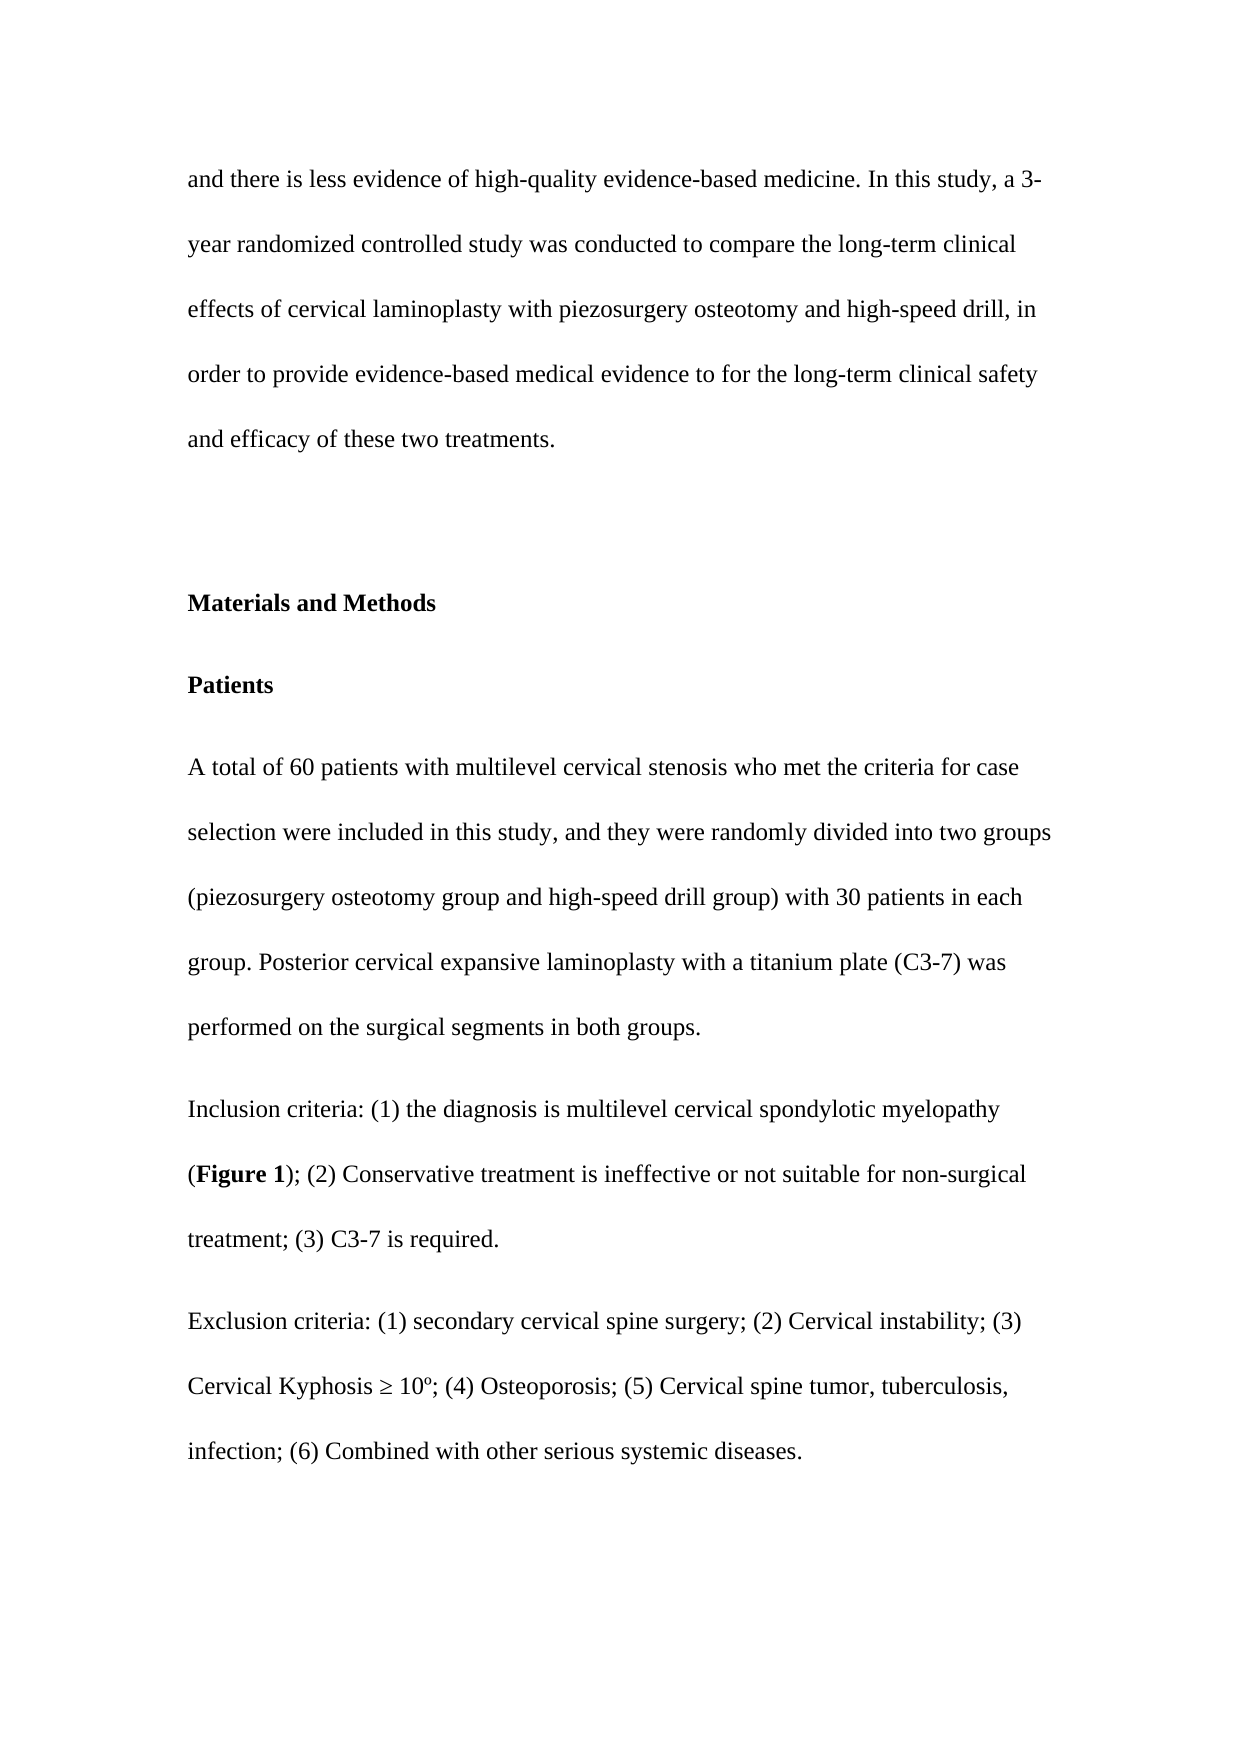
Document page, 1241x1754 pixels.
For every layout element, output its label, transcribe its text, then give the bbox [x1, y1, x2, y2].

text A total of 60 patients with multilevel cervical stenosis who met the criteria for case selection were included in this study, and they were randomly divided into two groups (piezosurgery osteotomy group and high-speed drill group) with 30 patients in each group. Posterior cervical expansive laminoplasty with a titanium plate (C3-7) was performed on the surgical segments in both groups. [187, 750, 1053, 1043]
text Materials and Methods [187, 586, 1053, 619]
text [187, 162, 1053, 454]
text Exclusion criteria: (1) secondary cervical spine surgery; (2) Cervical instability; (3) Cervical Kyphosis ≥ 10º; (4) Osteoporosis; (5) Cervical spine tumor, tuberculosis, infection; (6) Combined with other serious systemic diseases. [187, 1304, 1053, 1467]
text Patients [187, 668, 1053, 701]
text Inclusion criteria: (1) the diagnosis is multilevel cervical spondylotic myelopathy (Figure 1); (2) Conservative treatment is ineffective or not suitable for non-surgical treatment; (3) C3-7 is required. [187, 1092, 1053, 1255]
